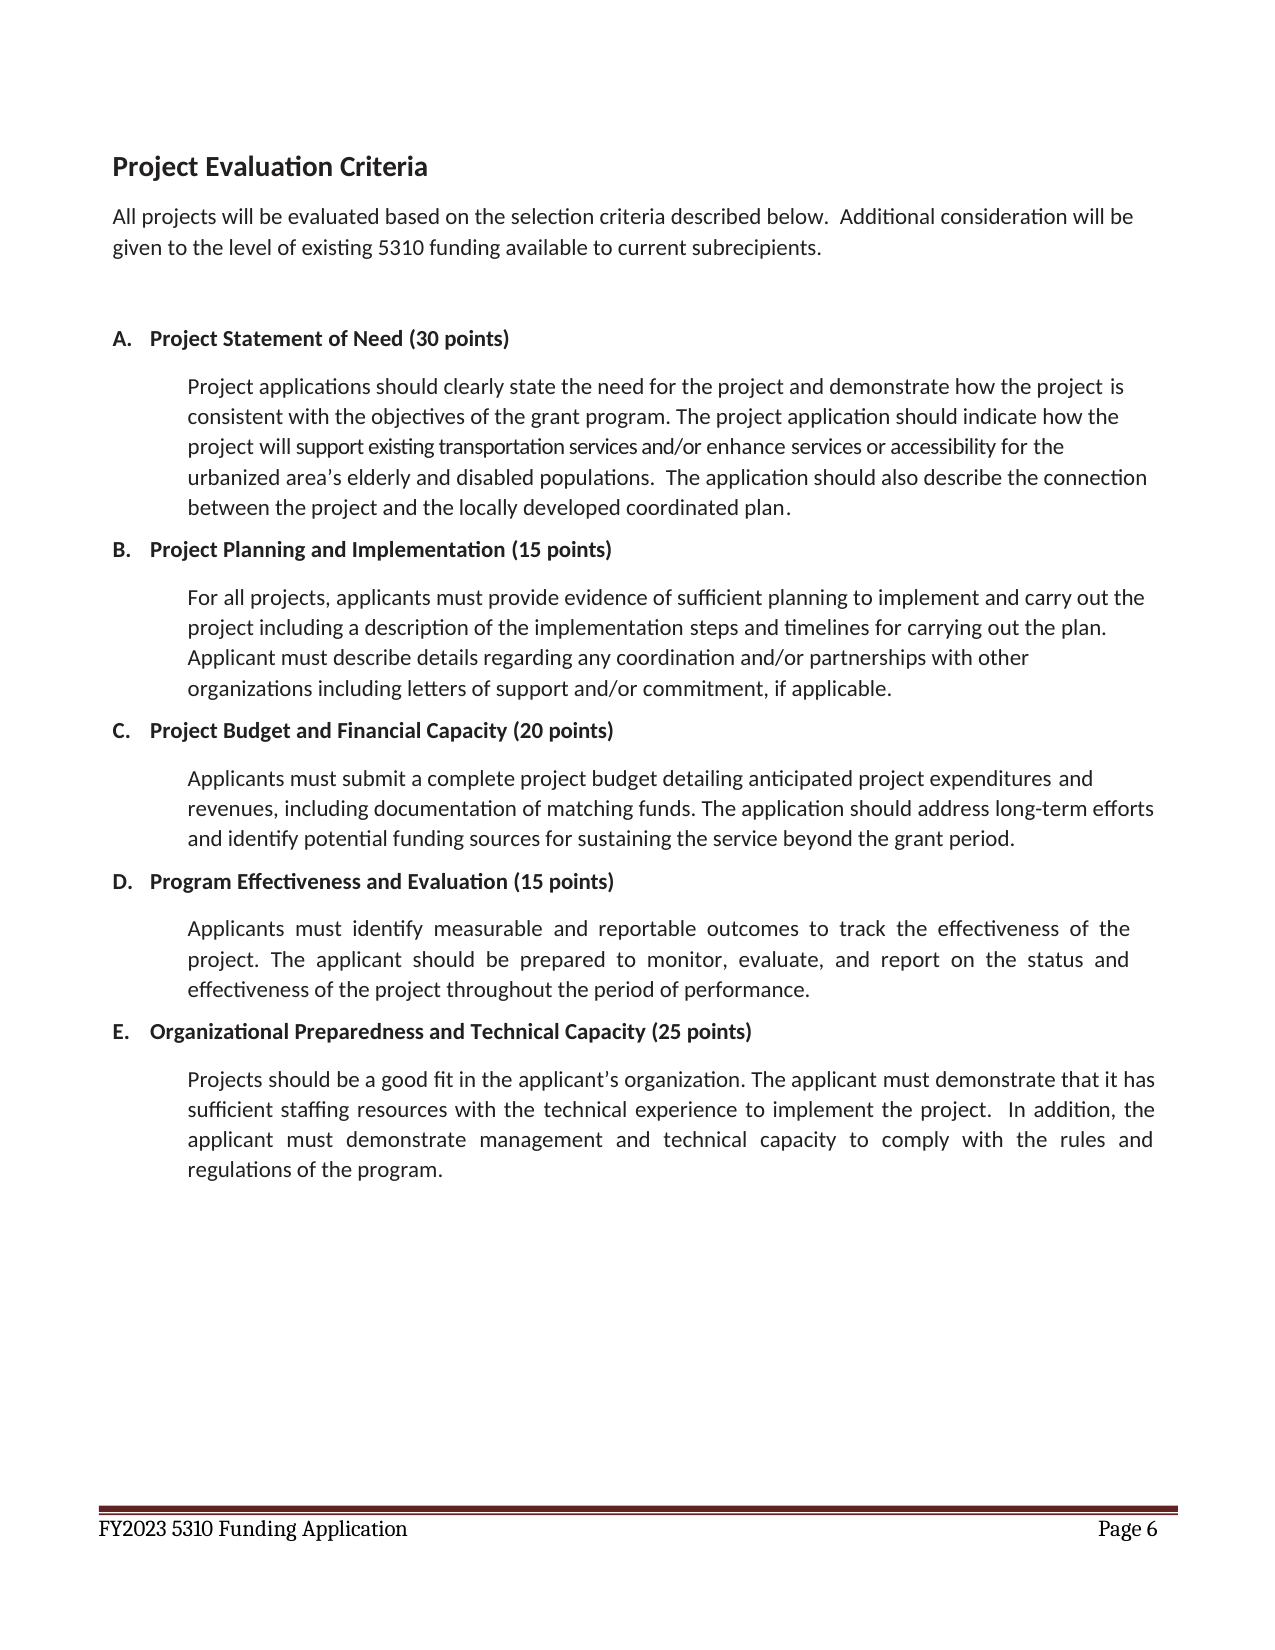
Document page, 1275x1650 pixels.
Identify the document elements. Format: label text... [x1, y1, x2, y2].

subtitle Project Statement of Need (30 points) [112, 324, 1198, 352]
text Applicants must submit a complete project budget detailing anticipated project expenditures and revenues, including documentation of matching funds. The application should address long-term efforts and identify potential funding sources for sustaining the service beyond the grant period. [187, 764, 1159, 852]
subtitle Project Budget and Financial Capacity (20 points) [112, 716, 1198, 744]
text Project applications should clearly state the need for the project and demonstrate how the project is consistent with the objectives of the grant program. The project application should indicate how the project will support existing transportation services and/or enhance services or accessibility for the urbanized area’s elderly and disabled populations. The application should also describe the connection between the project and the locally developed coordinated plan. [187, 372, 1159, 521]
text Applicants must identify measurable and reportable outcomes to track the effectiveness of the project. The applicant should be prepared to monitor, evaluate, and report on the status and effectiveness of the project throughout the period of performance. [187, 914, 1131, 1003]
subtitle Project Planning and Implementation (15 points) [112, 536, 1198, 564]
subtitle Organizational Preparedness and Technical Capacity (25 points) [112, 1017, 1198, 1046]
text Projects should be a good fit in the applicant’s organization. The applicant must demonstrate that it has sufficient staffing resources with the technical experience to implement the project. In addition, the applicant must demonstrate management and technical capacity to comply with the rules and regulations of the program. [187, 1065, 1156, 1184]
text All projects will be evaluated based on the selection criteria described below. Additional consideration will be given to the level of existing 5310 funding available to current subrecipients. [112, 202, 1159, 261]
subtitle Program Effectiveness and Evaluation (15 points) [112, 867, 1198, 895]
text For all projects, applicants must provide evidence of sufficient planning to implement and carry out the project including a description of the implementation steps and timelines for carrying out the plan. Applicant must describe details regarding any coordination and/or partnerships with other organizations including letters of support and/or commitment, if applicable. [187, 583, 1159, 702]
subtitle Project Evaluation Criteria [112, 148, 1198, 183]
